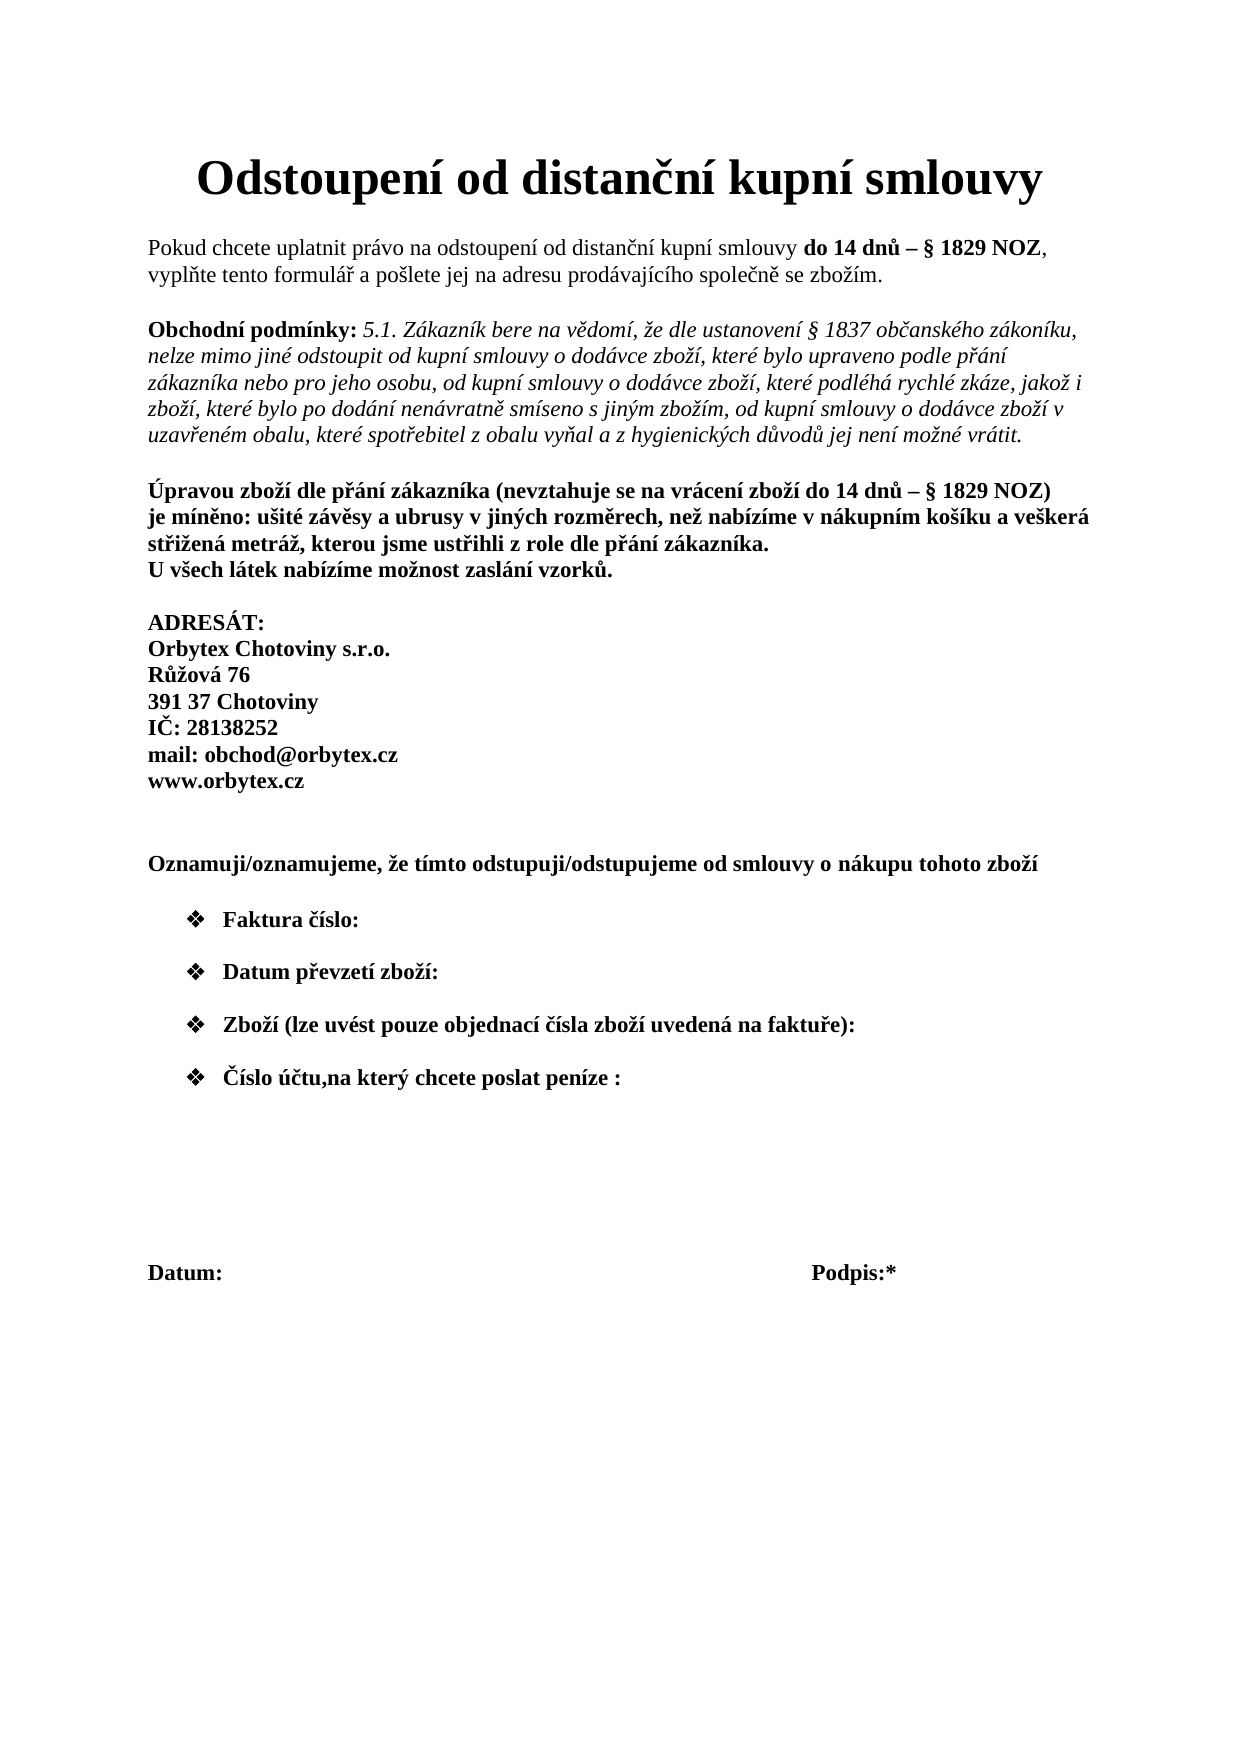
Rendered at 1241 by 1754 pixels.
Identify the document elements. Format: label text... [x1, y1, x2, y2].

list Datum převzetí zboží: [185, 958, 1093, 985]
list Číslo účtu,na který chcete poslat peníze : [185, 1064, 1093, 1146]
text Růžová 76 [148, 662, 1093, 688]
text Obchodní podmínky: 5.1. Zákazník bere na vědomí, že dle ustanovení § 1837 občanského zákoníku, nelze mimo jiné odstoupit od kupní smlouvy o dodávce zboží, které bylo upraveno podle přání zákazníka nebo pro jeho osobu, od kupní smlouvy o dodávce zboží, které podléhá rychlé zkáze, jakož i zboží, které bylo po dodání nenávratně smíseno s jiným zbožím, od kupní smlouvy o dodávce zboží v uzavřeném obalu, které spotřebitel z obalu vyňal a z hygienických důvodů jej není možné vrátit. [148, 316, 1093, 448]
text Odstoupení od distanční kupní smlouvy [148, 148, 1093, 205]
text Pokud chcete uplatnit právo na odstoupení od distanční kupní smlouvy do 14 dnů – § 1829 NOZ, vyplňte tento formulář a pošlete jej na adresu prodávajícího společně se zbožím. [148, 234, 1093, 287]
text Oznamuji/oznamujeme, že tímto odstupuji/odstupujeme od smlouvy o nákupu tohoto zboží [148, 850, 1093, 876]
text ADRESÁT: Orbytex Chotoviny s.r.o. [148, 609, 1093, 662]
text mail: obchod@orbytex.cz [148, 741, 1093, 767]
text U všech látek nabízíme možnost zaslání vzorků. [148, 556, 1093, 582]
text IČ: 28138252 [148, 714, 1093, 741]
list Zboží (lze uvést pouze objednací čísla zboží uvedená na faktuře): [185, 1011, 1093, 1037]
text je míněno: ušité závěsy a ubrusy v jiných rozměrech, než nabízíme v nákupním košíku a veškerá střižená metráž, kterou jsme ustřihli z role dle přání zákazníka. [148, 503, 1093, 556]
list Faktura číslo: [185, 906, 1093, 932]
text 391 37 Chotoviny [148, 688, 1093, 714]
text Datum: Podpis:* [148, 1259, 1093, 1285]
text www.orbytex.cz [148, 767, 1093, 793]
text Úpravou zboží dle přání zákazníka (nevztahuje se na vrácení zboží do 14 dnů – § 1829 NOZ) [148, 477, 1093, 503]
